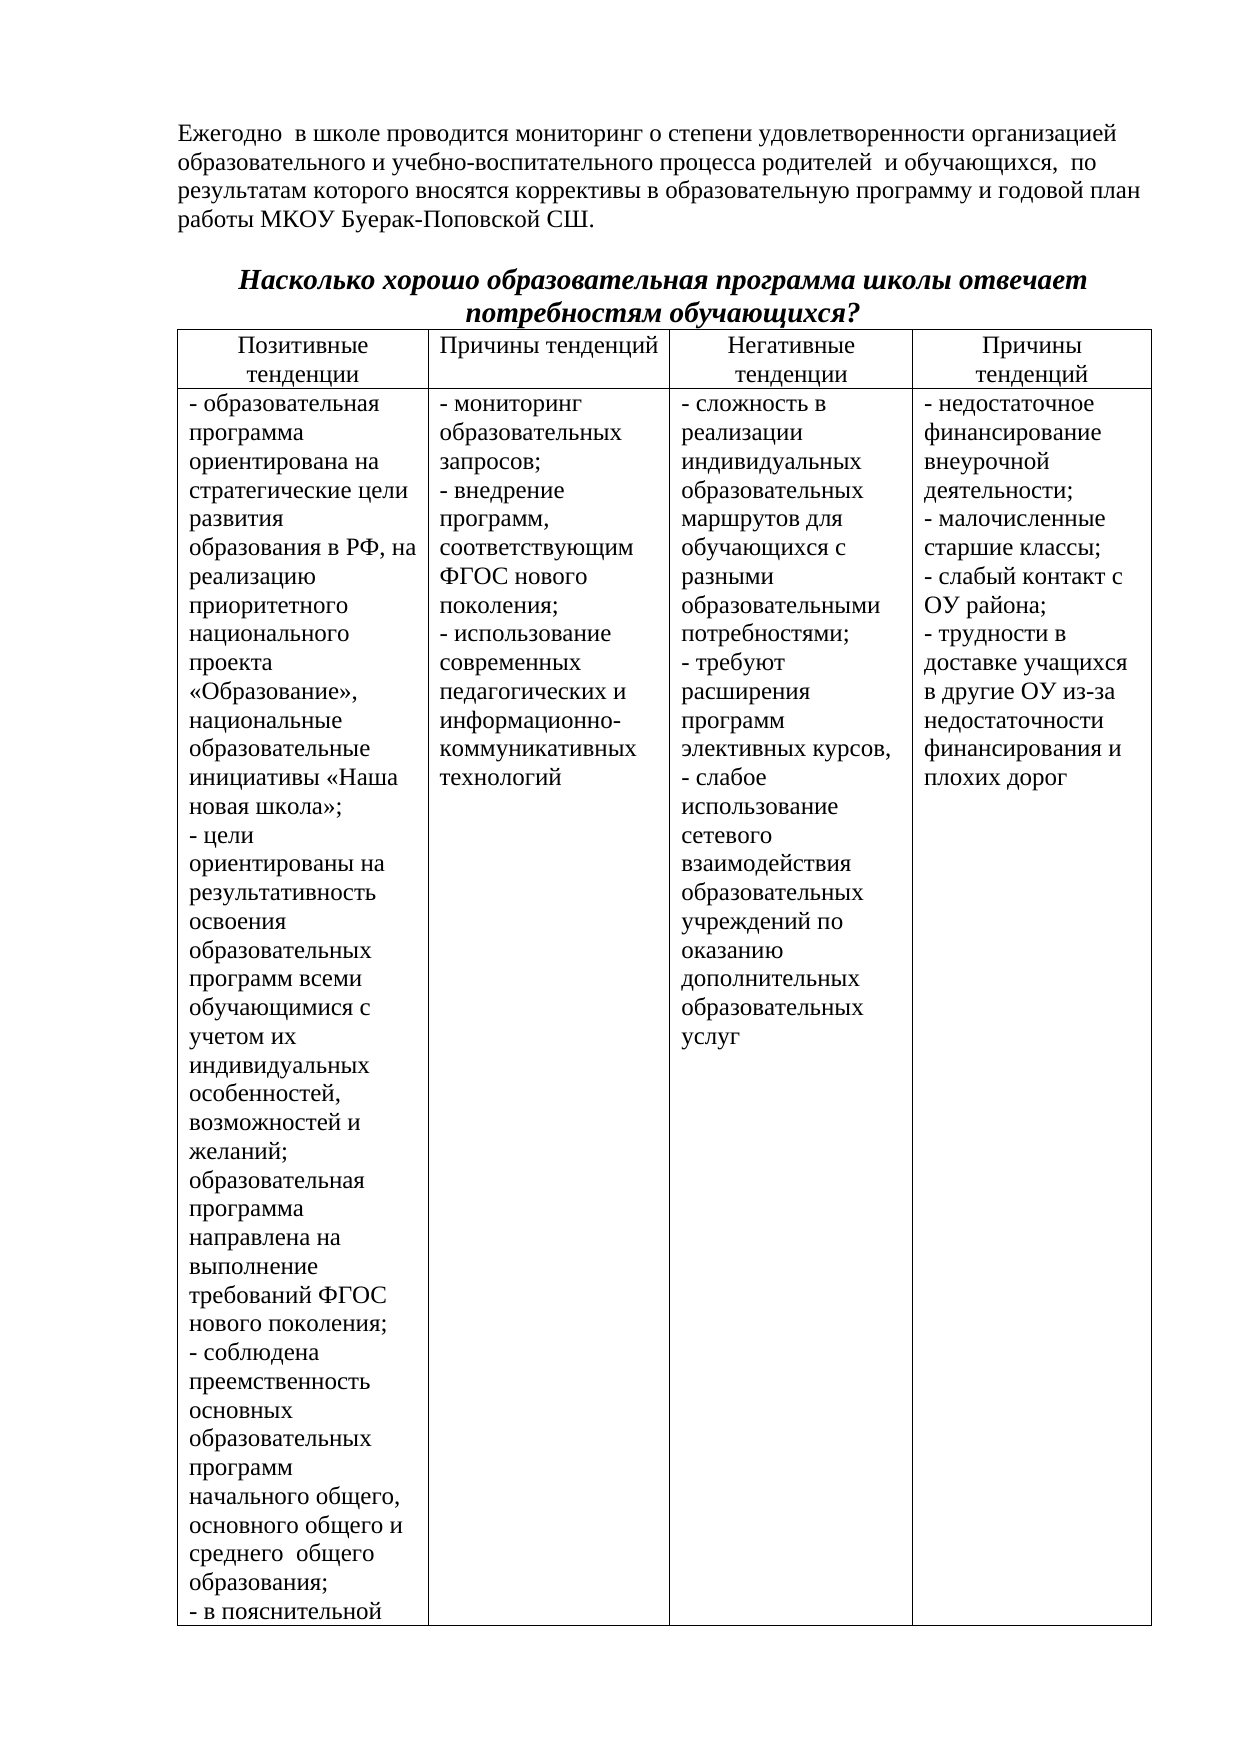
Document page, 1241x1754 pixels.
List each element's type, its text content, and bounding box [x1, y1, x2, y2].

table_header Негативные тенденции [670, 330, 912, 387]
table_header Причины тенденций [913, 330, 1151, 387]
table_header Позитивные тенденции [178, 330, 428, 387]
text Насколько хорошо образовательная программа школы отвечает потребностям обучающихся? [177, 262, 1152, 329]
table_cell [670, 389, 912, 1625]
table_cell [178, 389, 428, 1625]
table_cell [913, 389, 1151, 1625]
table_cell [429, 389, 669, 1625]
table_header Причины тенденций [429, 330, 669, 387]
text Ежегодно в школе проводится мониторинг о степени удовлетворенности организацией образовательного и учебно-воспитательного процесса родителей и обучающихся, по результатам которого вносятся коррективы в образовательную программу и годовой план работы МКОУ Буерак-Поповской СШ. [177, 118, 1152, 233]
